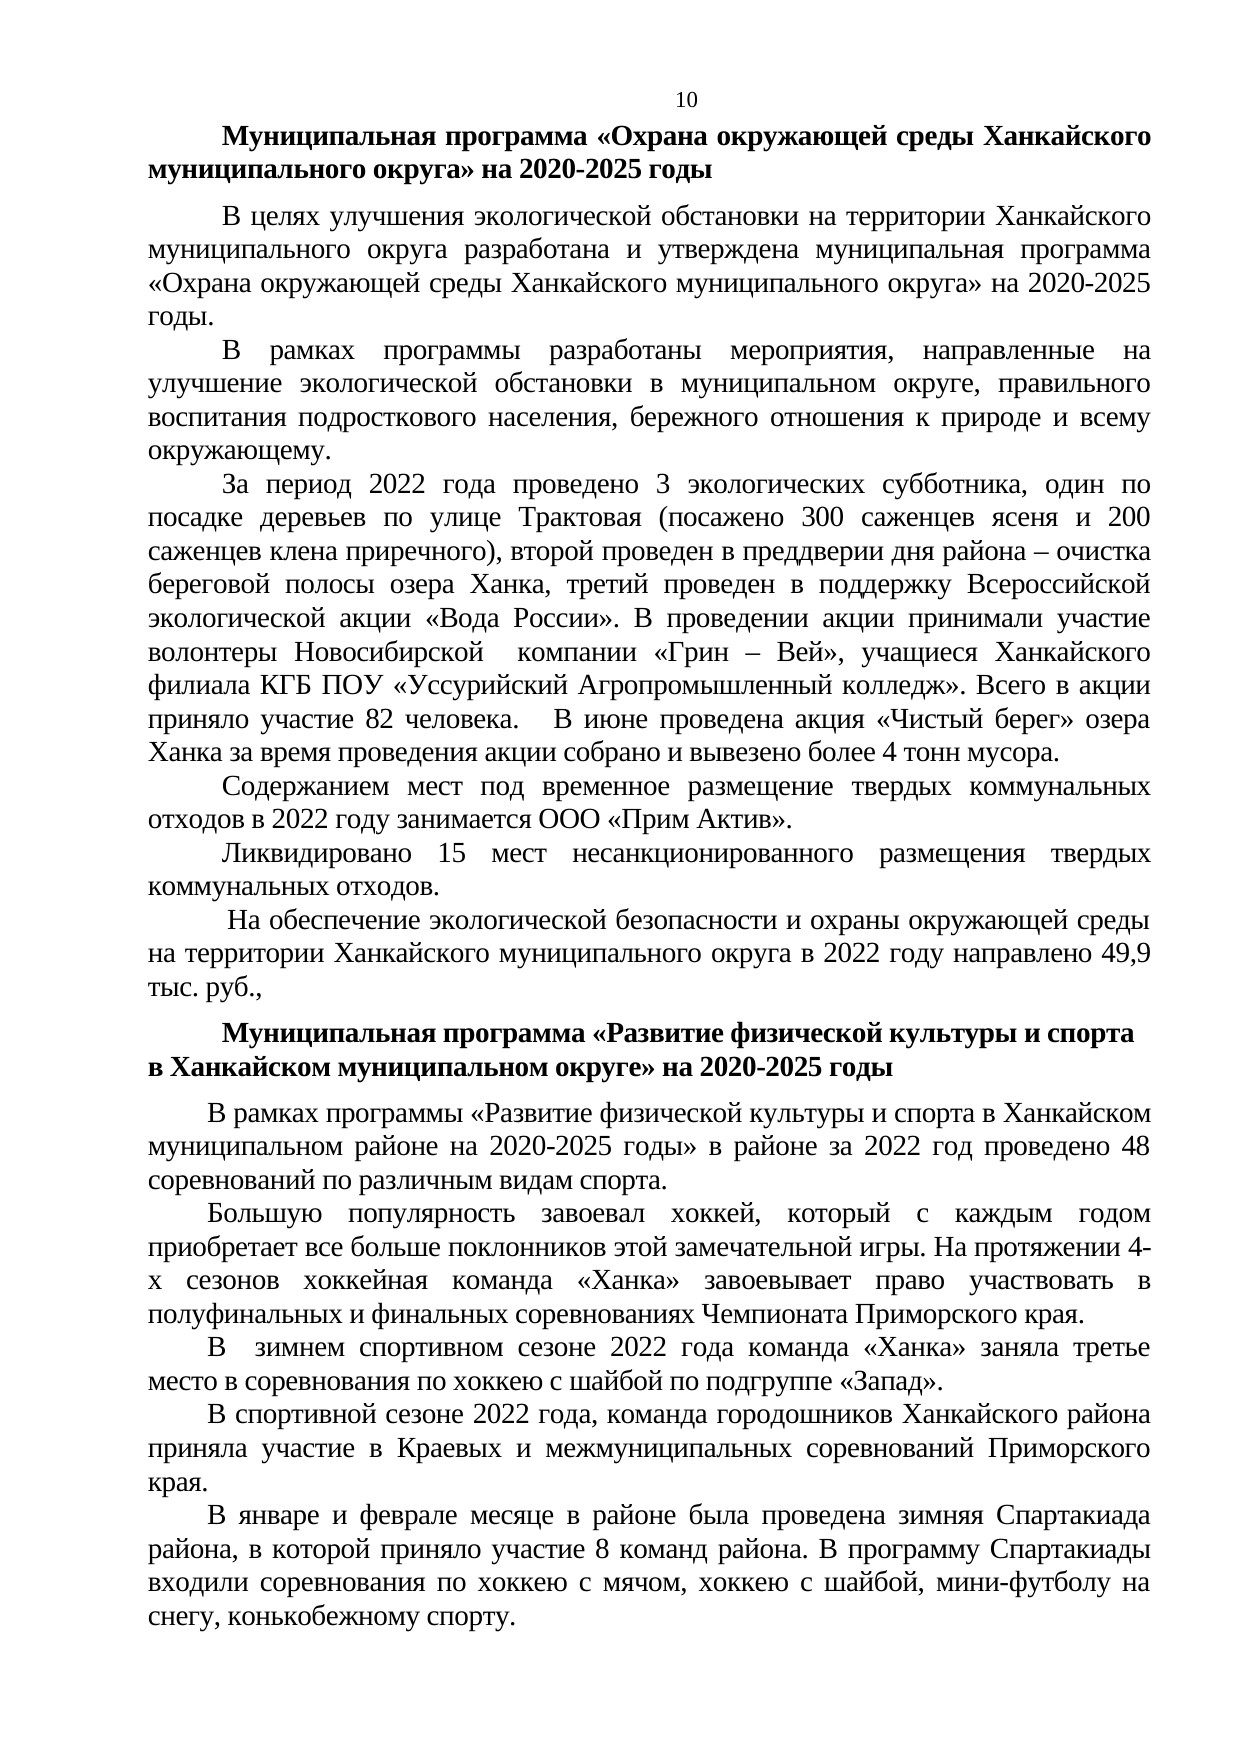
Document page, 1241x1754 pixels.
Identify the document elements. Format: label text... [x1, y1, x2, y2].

text В спортивной сезоне 2022 года, команда городошников Ханкайского района приняла участие в Краевых и межмуниципальных соревнований Приморского края. [148, 1397, 1152, 1497]
text Большую популярность завоевал хоккей, который с каждым годом приобретает все больше поклонников этой замечательной игры. На протяжении 4-х сезонов хоккейная команда «Ханка» завоевывает право участвовать в полуфинальных и финальных соревнованиях Чемпионата Приморского края. [148, 1195, 1152, 1329]
text Ликвидировано 15 мест несанкционированного размещения твердых коммунальных отходов. [148, 835, 1152, 902]
text В рамках программы разработаны мероприятия, направленные на улучшение экологической обстановки в муниципальном округе, правильного воспитания подросткового населения, бережного отношения к природе и всему окружающему. [148, 332, 1152, 466]
text В январе и феврале месяце в районе была проведена зимняя Спартакиада района, в которой приняло участие 8 команд района. В программу Спартакиады входили соревнования по хоккею с мячом, хоккею с шайбой, мини-футболу на снегу, конькобежному спорту. [148, 1497, 1152, 1631]
text За период 2022 года проведено 3 экологических субботника, один по посадке деревьев по улице Трактовая (посажено 300 саженцев ясеня и 200 саженцев клена приречного), второй проведен в преддверии дня района – очистка береговой полосы озера Ханка, третий проведен в поддержку Всероссийской экологической акции «Вода России». В проведении акции принимали участие волонтеры Новосибирской компании «Грин – Вей», учащиеся Ханкайского филиала КГБ ПОУ «Уссурийский Агропромышленный колледж». Всего в акции приняло участие 82 человека. В июне проведена акция «Чистый берег» озера Ханка за время проведения акции собрано и вывезено более 4 тонн мусора. [148, 466, 1152, 768]
text Муниципальная программа «Охрана окружающей среды Ханкайского муниципального округа» на 2020-2025 годы [148, 118, 1152, 185]
text В рамках программы «Развитие физической культуры и спорта в Ханкайском муниципальном районе на 2020-2025 годы» в районе за 2022 год проведено 48 соревнований по различным видам спорта. [148, 1095, 1152, 1195]
text В целях улучшения экологической обстановки на территории Ханкайского муниципального округа разработана и утверждена муниципальная программа «Охрана окружающей среды Ханкайского муниципального округа» на 2020-2025 годы. [148, 198, 1152, 332]
text На обеспечение экологической безопасности и охраны окружающей среды на территории Ханкайского муниципального округа в 2022 году направлено 49,9 тыс. руб., [148, 902, 1152, 1003]
text Муниципальная программа «Развитие физической культуры и спорта в Ханкайском муниципальном округе» на 2020-2025 годы [148, 1015, 1152, 1082]
text В зимнем спортивном сезоне 2022 года команда «Ханка» заняла третье место в соревнования по хоккею с шайбой по подгруппе «Запад». [148, 1329, 1152, 1397]
text Содержанием мест под временное размещение твердых коммунальных отходов в 2022 году занимается ООО «Прим Актив». [148, 768, 1152, 835]
